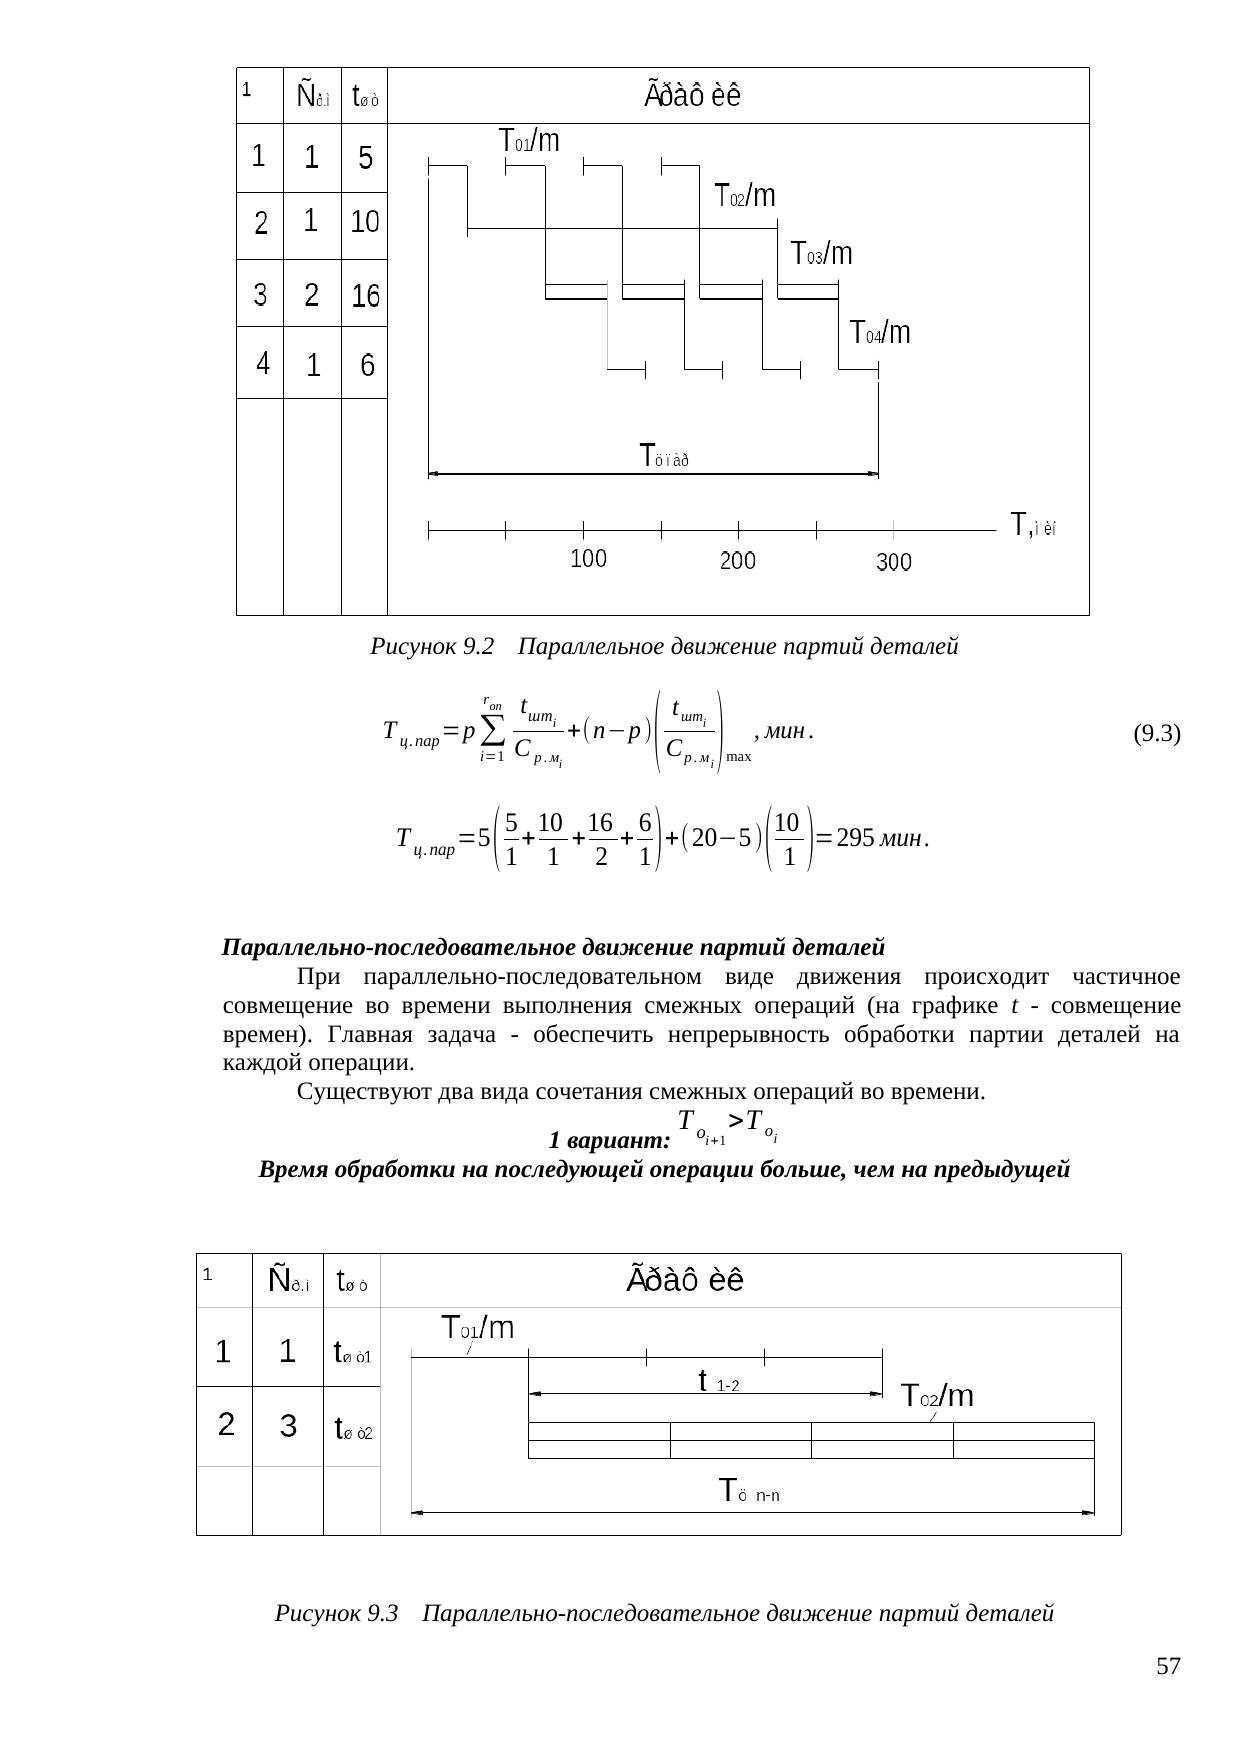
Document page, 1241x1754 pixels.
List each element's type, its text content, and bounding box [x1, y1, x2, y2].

text Параллельно-последовательное движение партий деталей [148, 932, 1181, 961]
text 1 вариант: [148, 1105, 1181, 1154]
text Время обработки на последующей операции больше, чем на предыдущей [148, 1154, 1181, 1183]
text Рисунок 9.3 Параллельно-последовательное движение партий деталей [148, 1598, 1181, 1627]
text Рисунок 9.2 Параллельное движение партий деталей [148, 631, 1181, 660]
text При параллельно-последовательном виде движения происходит частичное совмещение во времени выполнения смежных операций (на графике t - совмещение времен). Главная задача - обеспечить непрерывность обработки партии деталей на каждой операции. [223, 961, 1181, 1076]
text Существуют два вида сочетания смежных операций во времени. [223, 1076, 1181, 1105]
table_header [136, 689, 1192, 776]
